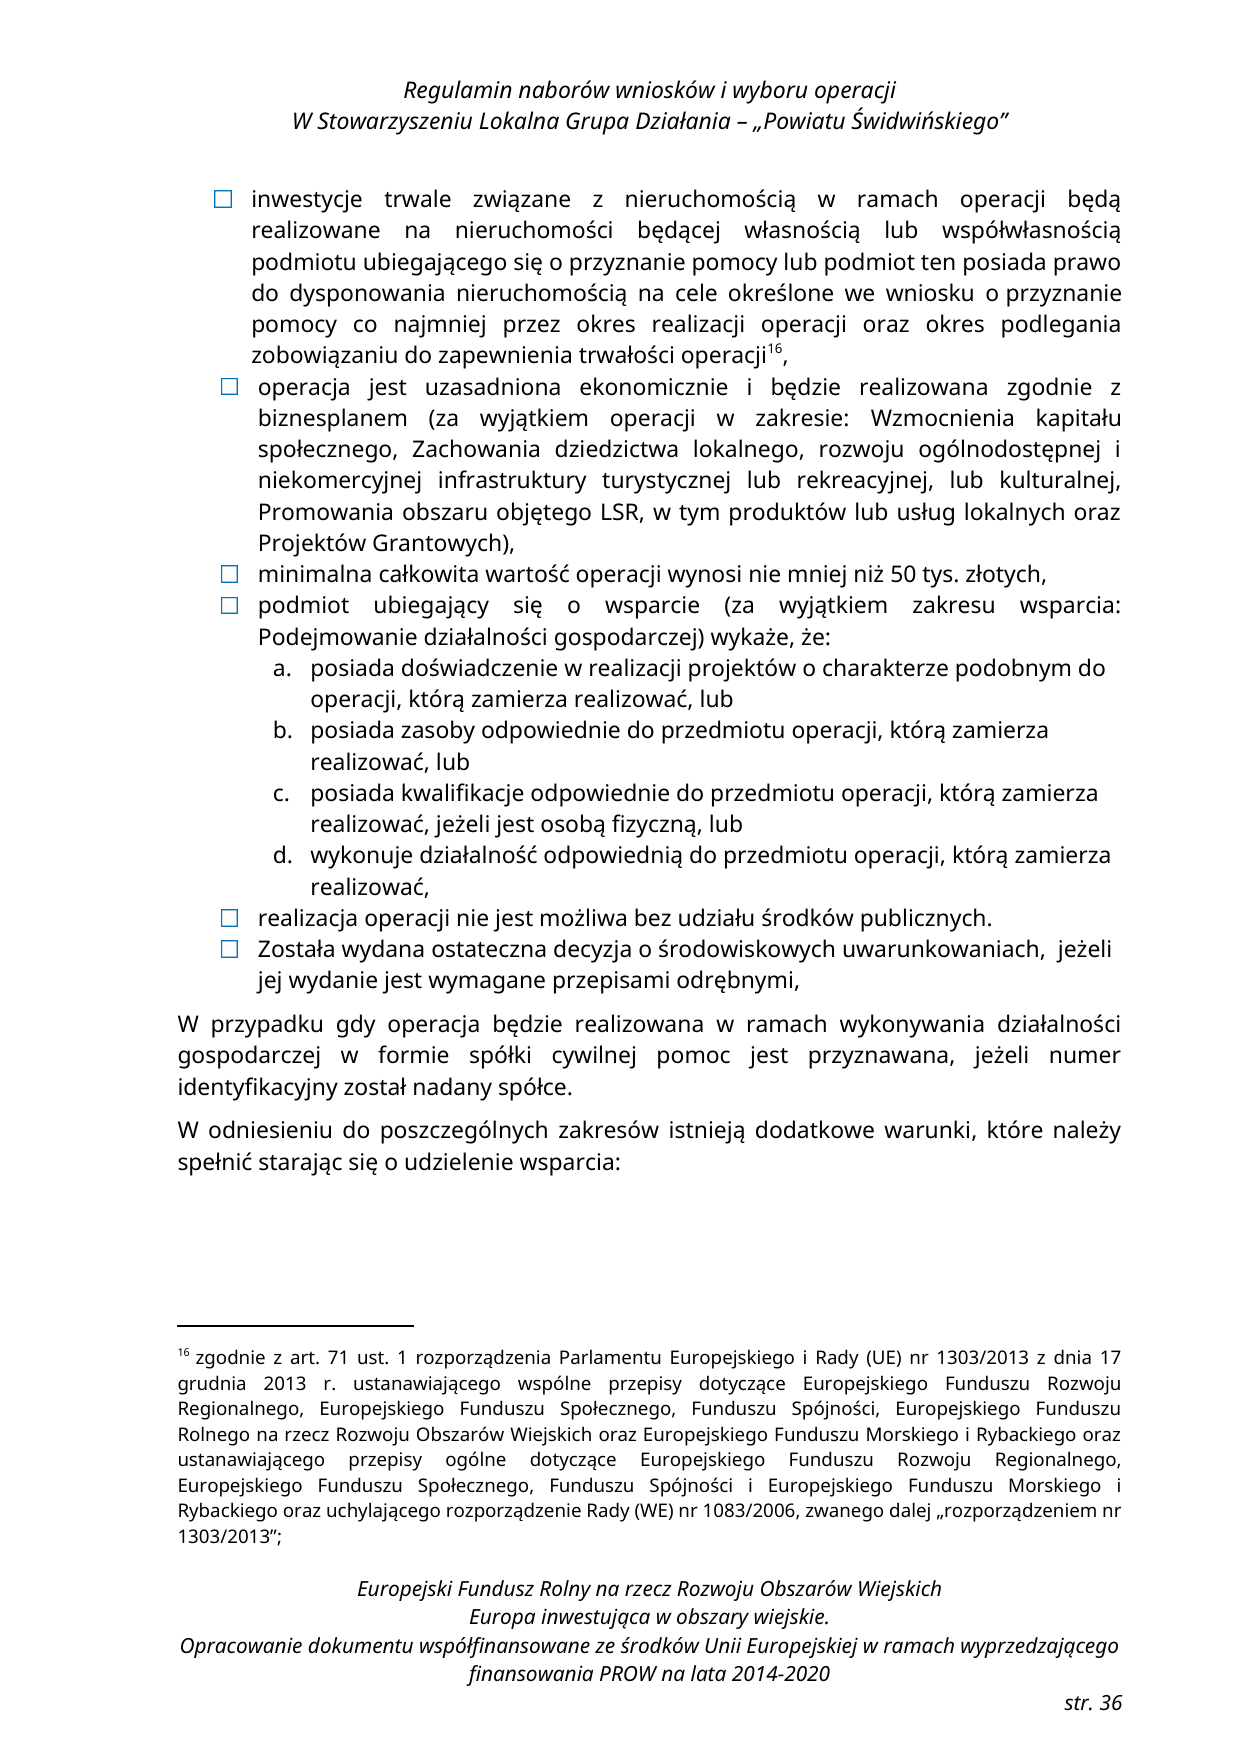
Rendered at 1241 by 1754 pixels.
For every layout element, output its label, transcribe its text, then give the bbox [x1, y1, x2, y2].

list minimalna całkowita wartość operacji wynosi nie mniej niż 50 tys. złotych, [220, 558, 1122, 589]
list posiada zasoby odpowiednie do przedmiotu operacji, którą zamierza realizować, lub [273, 714, 1122, 777]
list Została wydana ostateczna decyzja o środowiskowych uwarunkowaniach, jeżeli jej wydanie jest wymagane przepisami odrębnymi, [220, 933, 1122, 995]
picture [221, 378, 238, 395]
picture [221, 565, 238, 583]
list posiada kwalifikacje odpowiednie do przedmiotu operacji, którą zamierza realizować, jeżeli jest osobą fizyczną, lub [273, 777, 1122, 839]
picture [221, 940, 238, 958]
list posiada doświadczenie w realizacji projektów o charakterze podobnym do operacji, którą zamierza realizować, lub [273, 652, 1122, 714]
picture [214, 190, 232, 208]
list realizacja operacji nie jest możliwa bez udziału środków publicznych. [220, 902, 1122, 933]
list wykonuje działalność odpowiednią do przedmiotu operacji, którą zamierza realizować, [273, 839, 1122, 902]
list podmiot ubiegający się o wsparcie (za wyjątkiem zakresu wsparcia: Podejmowanie działalności gospodarczej) wykaże, że: [220, 589, 1122, 652]
picture [221, 597, 238, 614]
text W odniesieniu do poszczególnych zakresów istnieją dodatkowe warunki, które należy spełnić starając się o udzielenie wsparcia: [177, 1114, 1122, 1177]
text W przypadku gdy operacja będzie realizowana w ramach wykonywania działalności gospodarczej w formie spółki cywilnej pomoc jest przyznawana, jeżeli numer identyfikacyjny został nadany spółce. [177, 1008, 1122, 1102]
picture [221, 909, 238, 927]
list operacja jest uzasadniona ekonomicznie i będzie realizowana zgodnie z biznesplanem (za wyjątkiem operacji w zakresie: Wzmocnienia kapitału społecznego, Zachowania dziedzictwa lokalnego, rozwoju ogólnodostępnej i niekomercyjnej infrastruktury turystycznej lub rekreacyjnej, lub kulturalnej, Promowania obszaru objętego LSR, w tym produktów lub usług lokalnych oraz Projektów Grantowych), [220, 370, 1122, 558]
list inwestycje trwale związane z nieruchomością w ramach operacji będą realizowane na nieruchomości będącej własnością lub współwłasnością podmiotu ubiegającego się o przyznanie pomocy lub podmiot ten posiada prawo do dysponowania nieruchomością na cele określone we wniosku o przyznanie pomocy co najmniej przez okres realizacji operacji oraz okres podlegania zobowiązaniu do zapewnienia trwałości operacji, [213, 183, 1122, 370]
